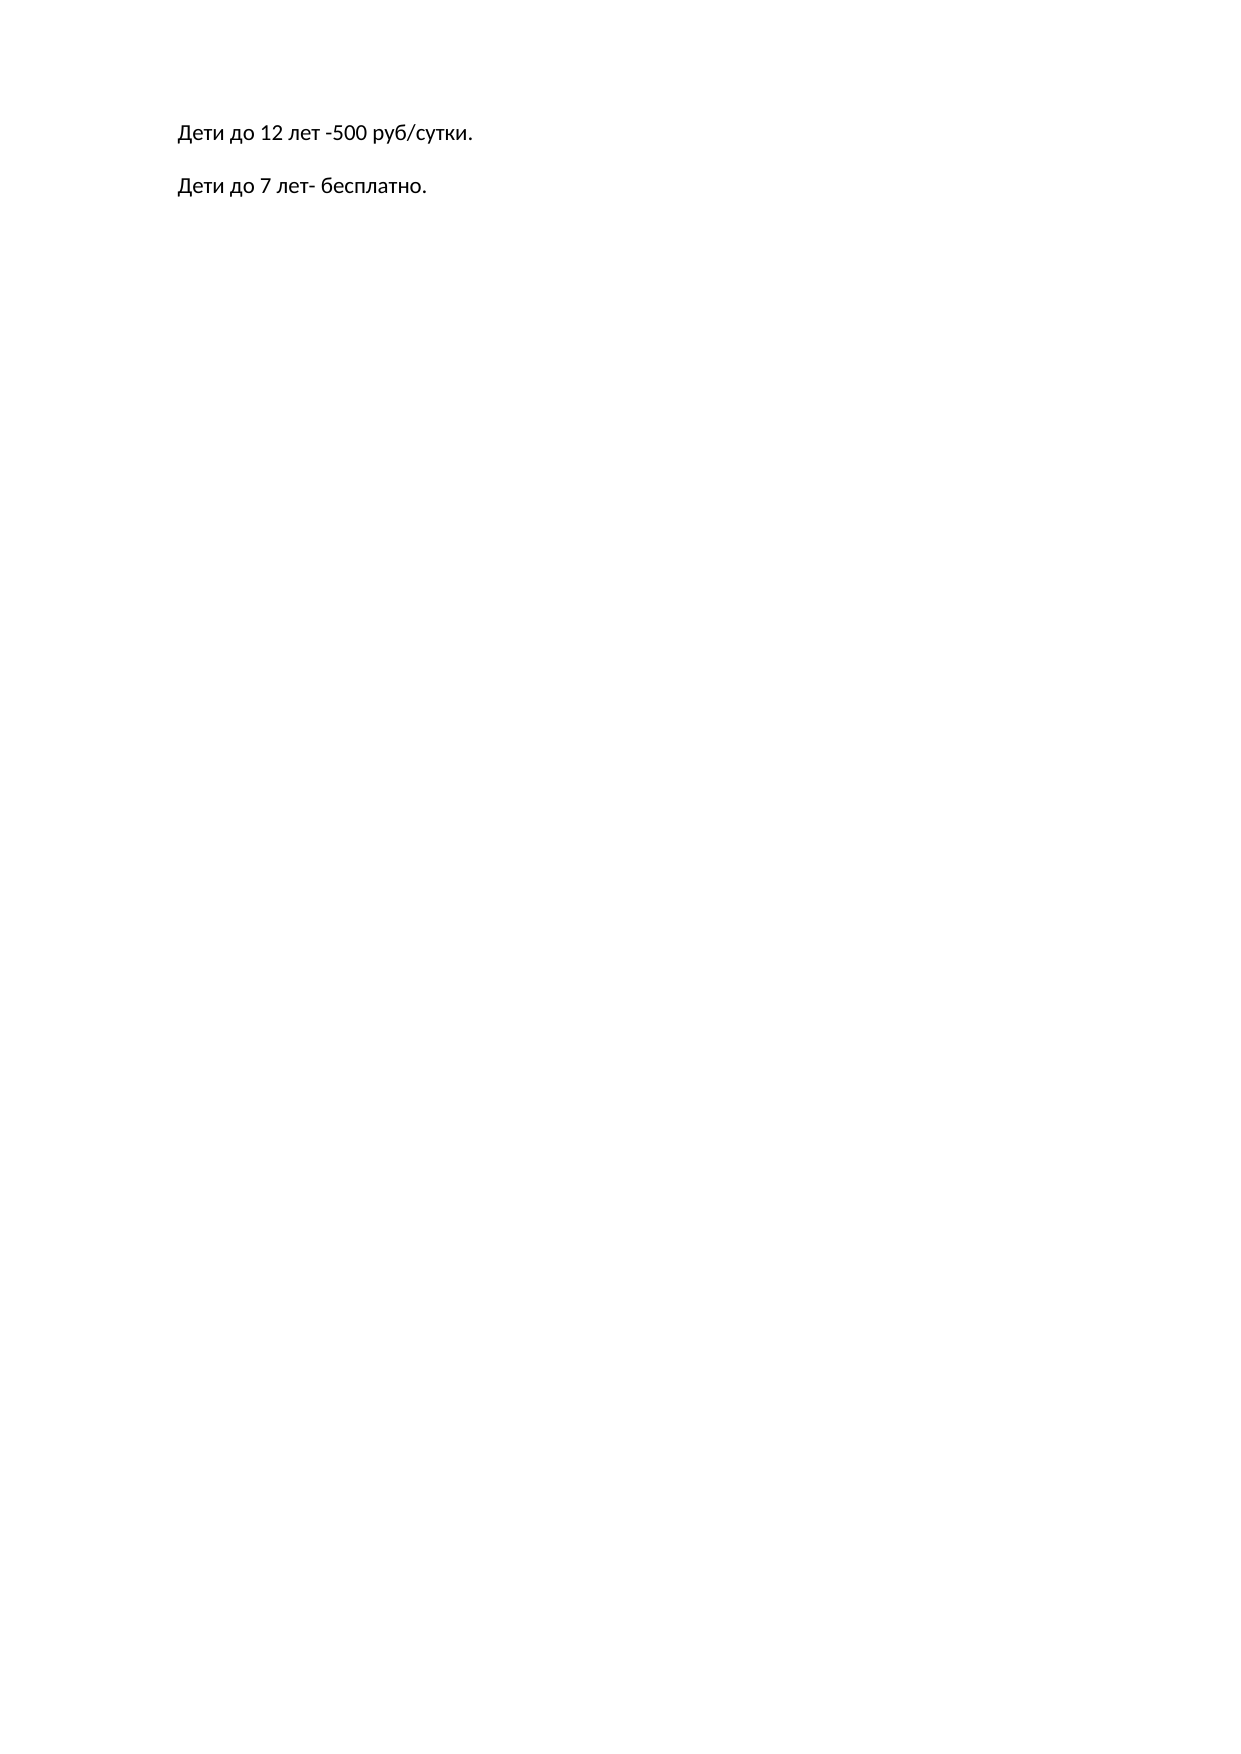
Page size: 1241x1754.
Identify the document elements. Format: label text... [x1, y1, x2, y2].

text Дети до 7 лет- бесплатно. [177, 171, 1152, 199]
text Дети до 12 лет -500 руб/сутки. [177, 118, 1152, 146]
